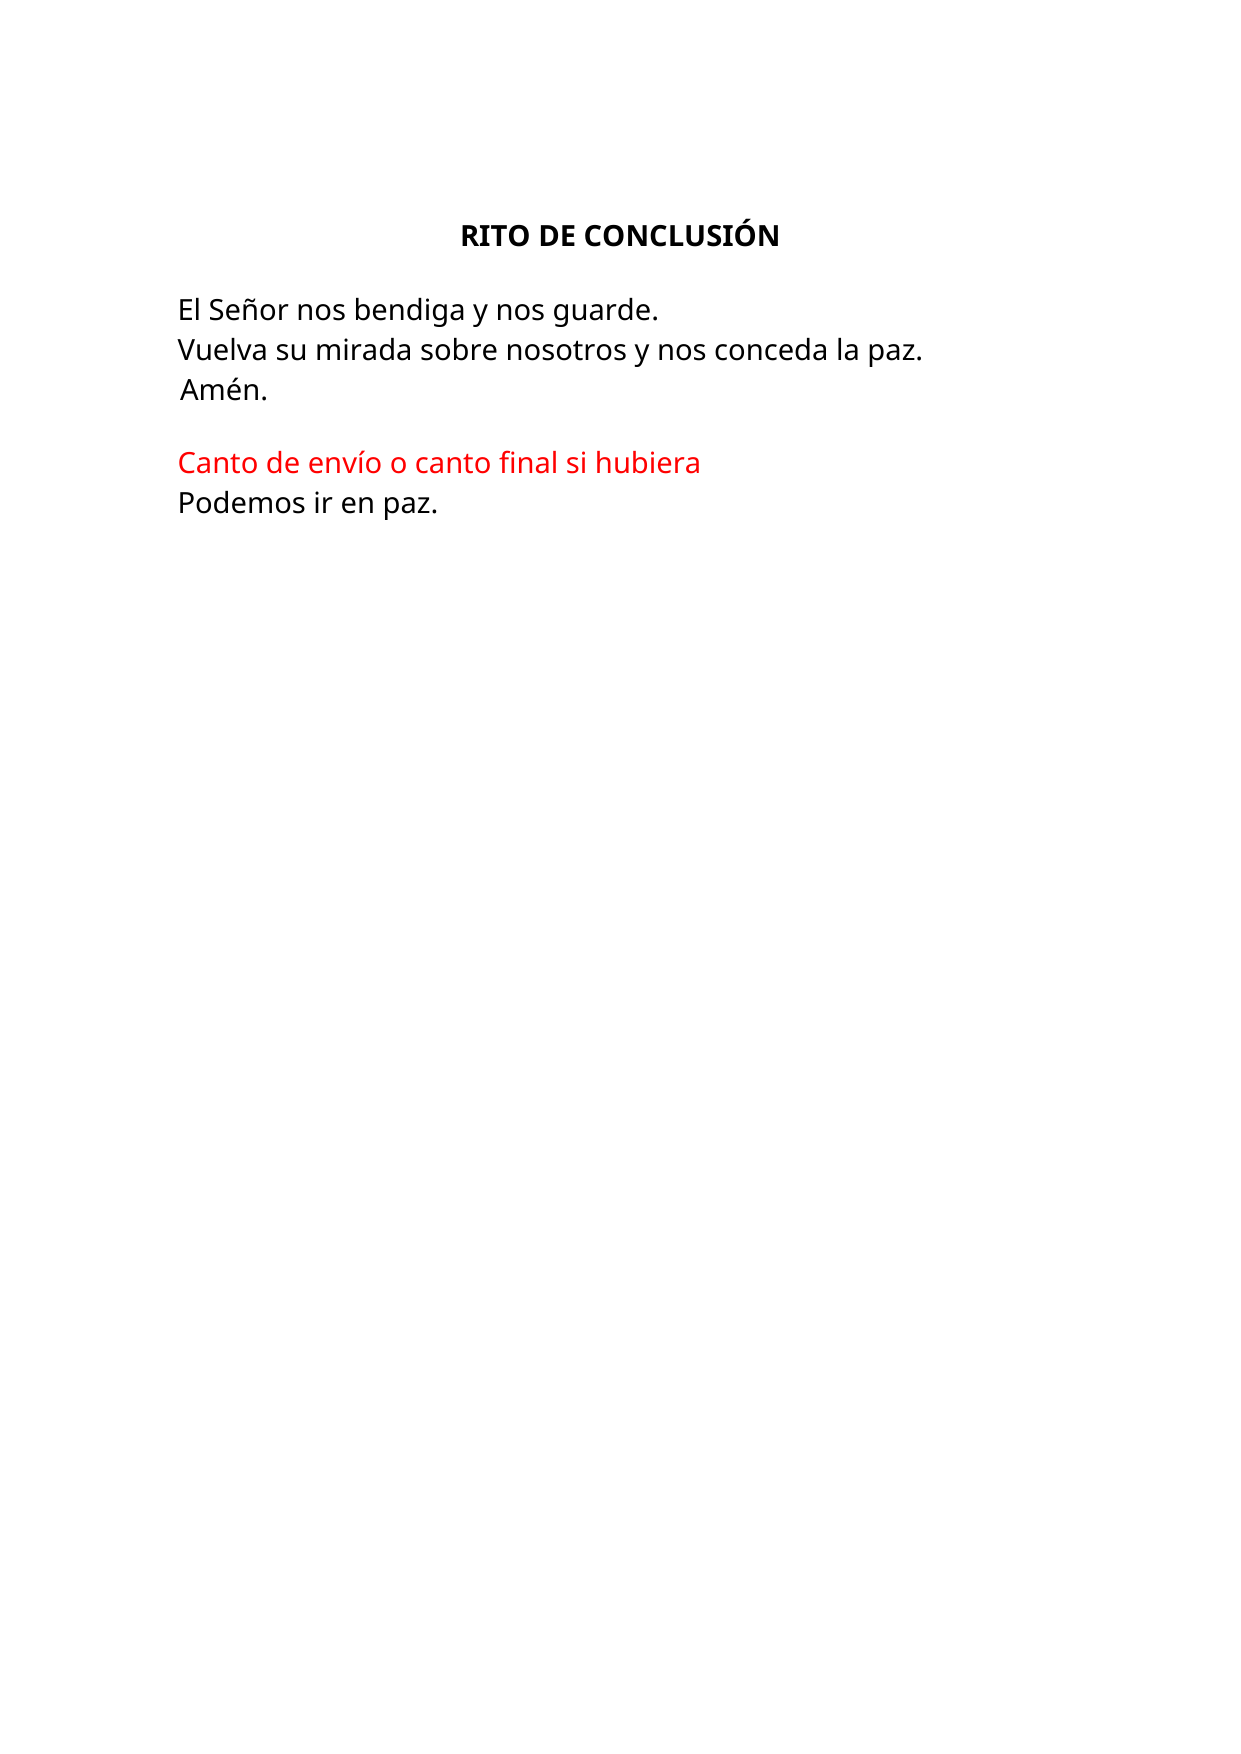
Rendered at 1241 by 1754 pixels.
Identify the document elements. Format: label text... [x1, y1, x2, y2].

text Podemos ir en paz. [177, 482, 1063, 522]
text Canto de envío o canto final si hubiera [177, 443, 1063, 482]
text RITO DE CONCLUSIÓN [177, 216, 1063, 255]
text Amén. [180, 369, 1063, 408]
text Vuelva su mirada sobre nosotros y nos conceda la paz. [177, 329, 1063, 369]
text El Señor nos bendiga y nos guarde. [177, 289, 1063, 329]
